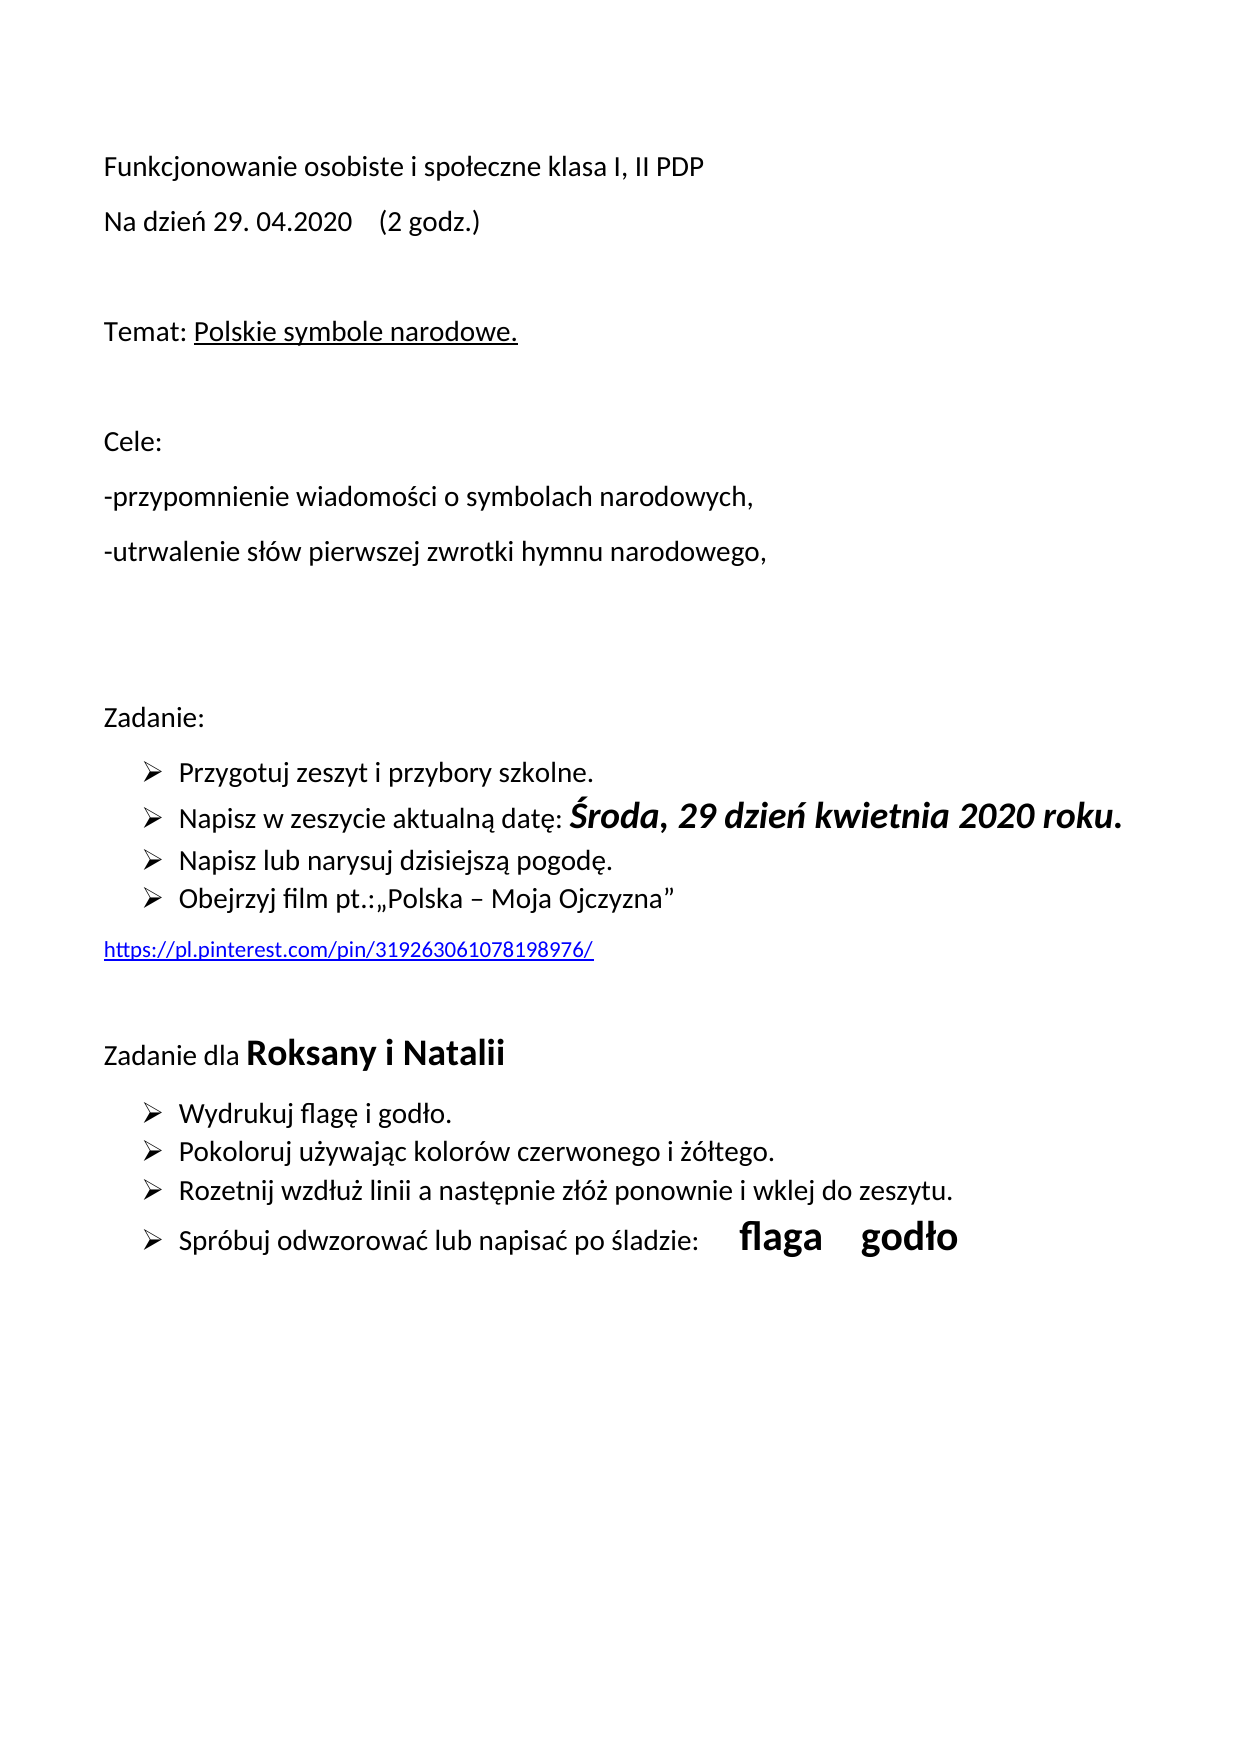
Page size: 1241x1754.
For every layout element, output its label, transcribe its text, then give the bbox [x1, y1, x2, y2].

list Spróbuj odwzorować lub napisać po śladzie: flaga godło [141, 1210, 1152, 1261]
text Zadanie dla Roksany i Natalii [103, 1029, 1152, 1075]
text Temat: Polskie symbole narodowe. [103, 313, 1152, 348]
list Napisz w zeszycie aktualną datę: Środa, 29 dzień kwietnia 2020 roku. [141, 792, 1152, 838]
text Na dzień 29. 04.2020 (2 godz.) [103, 203, 1152, 238]
text https://pl.pinterest.com/pin/319263061078198976/ [103, 935, 1152, 963]
list Obejrzyj film pt.:„Polska – Moja Ojczyzna” [141, 880, 1152, 916]
list Rozetnij wzdłuż linii a następnie złóż ponownie i wklej do zeszytu. [141, 1172, 1152, 1208]
text Funkcjonowanie osobiste i społeczne klasa I, II PDP [103, 148, 1152, 183]
text Zadanie: [103, 699, 1152, 734]
text -utrwalenie słów pierwszej zwrotki hymnu narodowego, [103, 533, 1152, 569]
list Wydrukuj flagę i godło. [141, 1095, 1152, 1131]
list Napisz lub narysuj dzisiejszą pogodę. [141, 842, 1152, 877]
text Cele: [103, 423, 1152, 459]
text -przypomnienie wiadomości o symbolach narodowych, [103, 478, 1152, 514]
list Przygotuj zeszyt i przybory szkolne. [141, 754, 1152, 789]
list Pokoloruj używając kolorów czerwonego i żółtego. [141, 1133, 1152, 1169]
